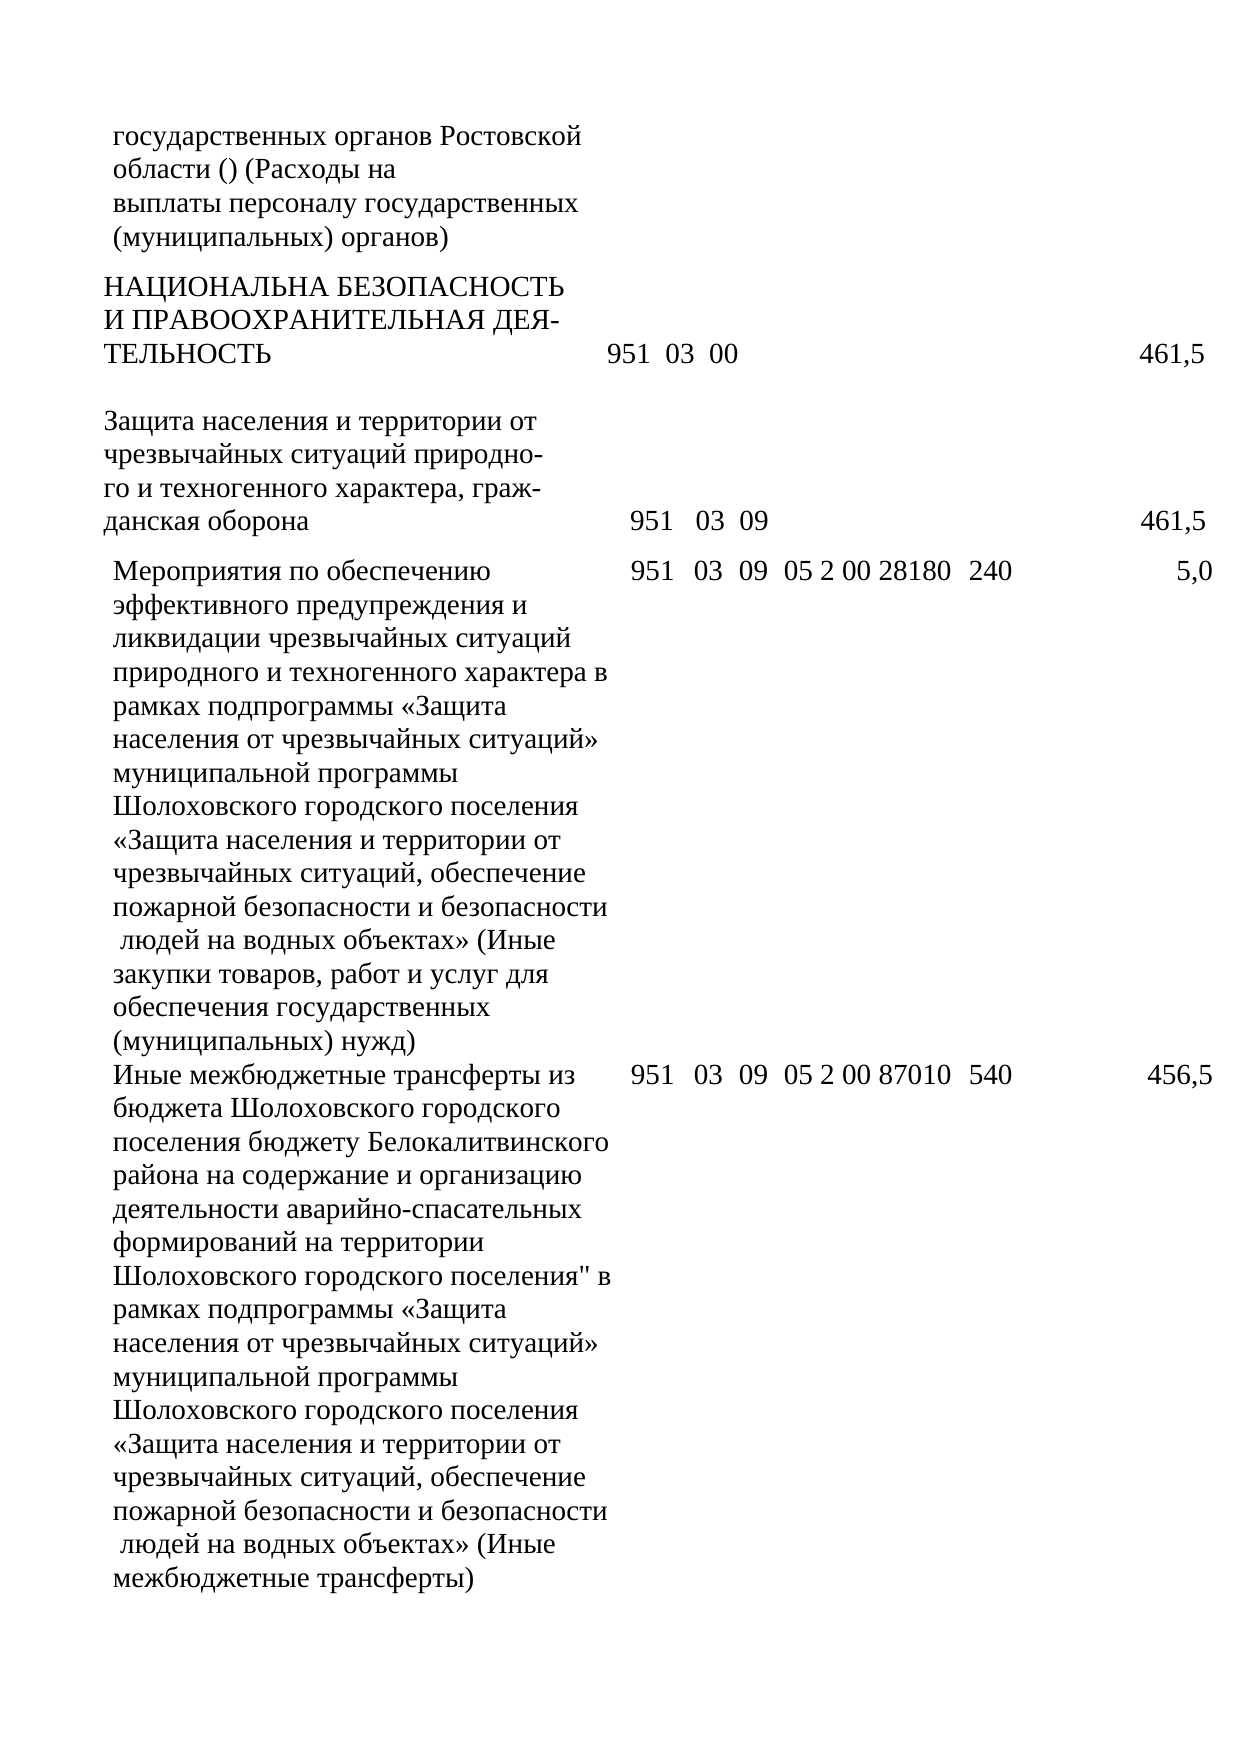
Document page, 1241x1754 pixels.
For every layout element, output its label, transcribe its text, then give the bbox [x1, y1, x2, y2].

text выплаты персоналу государственных [103, 185, 1211, 219]
text природного и техногенного характера в [103, 654, 1211, 688]
text населения от чрезвычайных ситуаций» [103, 721, 1211, 755]
text муниципальной программы [103, 755, 1211, 788]
text эффективного предупреждения и [103, 587, 1211, 621]
text деятельности аварийно-спасательных [103, 1191, 1211, 1224]
text (муниципальных) нужд) [103, 1023, 1211, 1057]
text межбюджетные трансферты) [103, 1560, 1211, 1593]
text людей на водных объектах» (Иные [103, 922, 1211, 956]
text Шолоховского городского поселения [103, 788, 1211, 822]
text обеспечения государственных [103, 989, 1211, 1023]
text закупки товаров, работ и услуг для [103, 956, 1211, 989]
text области () (Расходы на [103, 152, 1211, 185]
text чрезвычайных ситуаций, обеспечение [103, 855, 1211, 889]
text рамках подпрограммы «Защита [103, 1292, 1211, 1325]
text поселения бюджету Белокалитвинского [103, 1124, 1211, 1157]
text НАЦИОНАЛЬНА БЕЗОПАСНОСТЬ [103, 269, 1211, 302]
text пожарной безопасности и безопасности [103, 1493, 1211, 1526]
text Шолоховского городского поселения" в [103, 1258, 1211, 1292]
text Шолоховского городского поселения [103, 1392, 1211, 1426]
text Защита населения и территории от [103, 403, 1240, 436]
text чрезвычайных ситуаций, обеспечение [103, 1459, 1211, 1493]
text государственных органов Ростовской [103, 118, 1211, 152]
text людей на водных объектах» (Иные [103, 1526, 1211, 1560]
text (муниципальных) органов) [103, 219, 1211, 252]
text И ПРАВООХРАНИТЕЛЬНАЯ ДЕЯ- [103, 302, 1211, 336]
text рамках подпрограммы «Защита [103, 688, 1211, 721]
text муниципальной программы [103, 1359, 1211, 1392]
text бюджета Шолоховского городского [103, 1090, 1211, 1124]
text ТЕЛЬНОСТЬ 951 03 00 461,5 [103, 336, 1240, 369]
text формирований на территории [103, 1224, 1211, 1258]
text го и техногенного характера, граж- [103, 470, 1240, 503]
text населения от чрезвычайных ситуаций» [103, 1325, 1211, 1359]
text района на содержание и организацию [103, 1157, 1211, 1191]
text Мероприятия по обеспечению 951 03 09 05 2 00 28180 240 5,0 [103, 553, 1211, 587]
text пожарной безопасности и безопасности [103, 889, 1211, 922]
text чрезвычайных ситуаций природно- [103, 436, 1240, 470]
text Иные межбюджетные трансферты из 951 03 09 05 2 00 87010 540 456,5 [103, 1057, 1211, 1090]
text «Защита населения и территории от [103, 1426, 1211, 1459]
text данская оборона 951 03 09 461,5 [103, 503, 1240, 537]
text ликвидации чрезвычайных ситуаций [103, 621, 1211, 654]
text «Защита населения и территории от [103, 822, 1211, 855]
